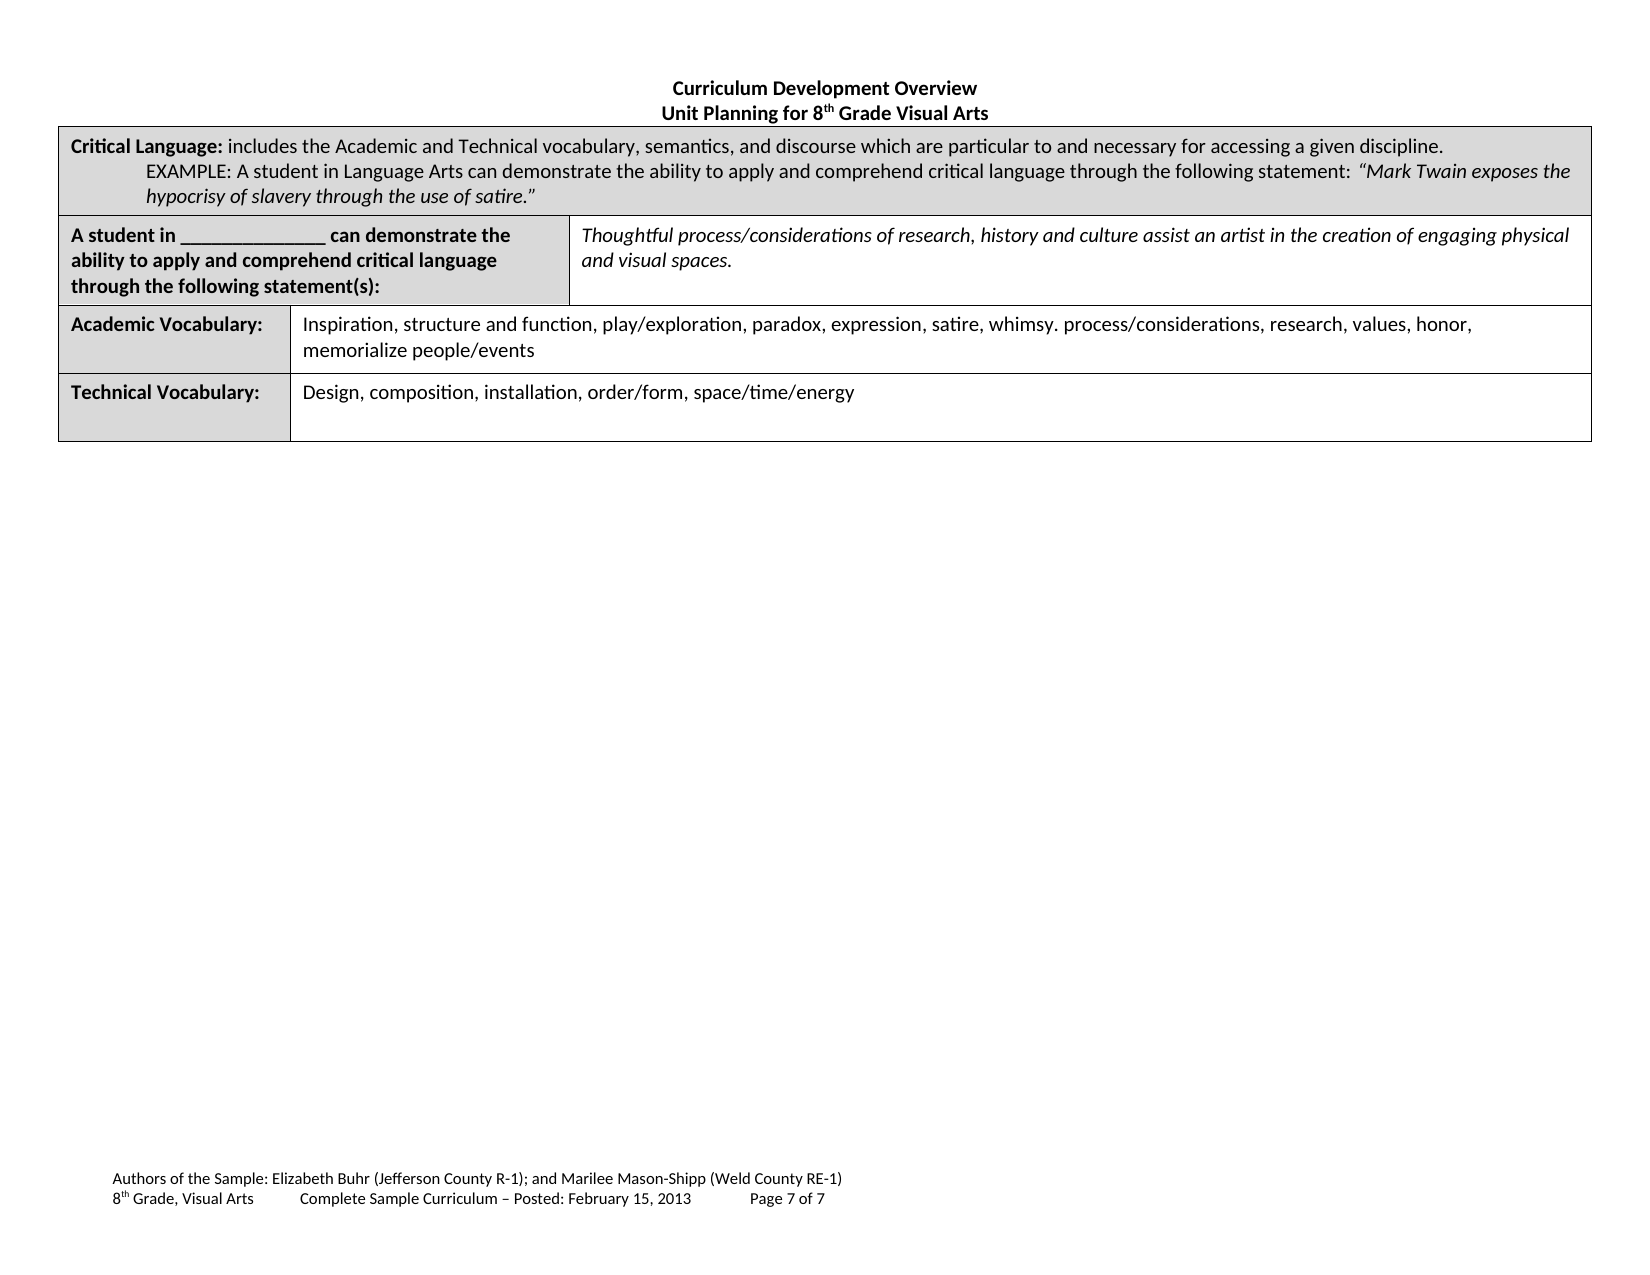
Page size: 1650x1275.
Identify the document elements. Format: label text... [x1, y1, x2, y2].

table_cell A student in ______________ can demonstrate the ability to apply and comprehend critical language through the following statement(s): [59, 216, 569, 304]
table_cell Inspiration, structure and function, play/exploration, paradox, expression, satire, whimsy. process/considerations, research, values, honor, memorialize people/events [291, 306, 1591, 373]
table_cell Academic Vocabulary: [59, 306, 290, 373]
table_cell Thoughtful process/considerations of research, history and culture assist an artist in the creation of engaging physical and visual spaces. [570, 216, 1591, 304]
table_cell Technical Vocabulary: [59, 374, 290, 441]
table_cell Design, composition, installation, order/form, space/time/energy [291, 374, 1591, 441]
table_header Critical Language: includes the Academic and Technical vocabulary, semantics, and discourse which are particular to and necessary for accessing a given discipline. EXAMPLE: A student in Language Arts can demonstrate the ability to apply and comprehend critical language through the following statement: “Mark Twain exposes the hypocrisy of slavery through the use of satire.” [59, 127, 1591, 215]
